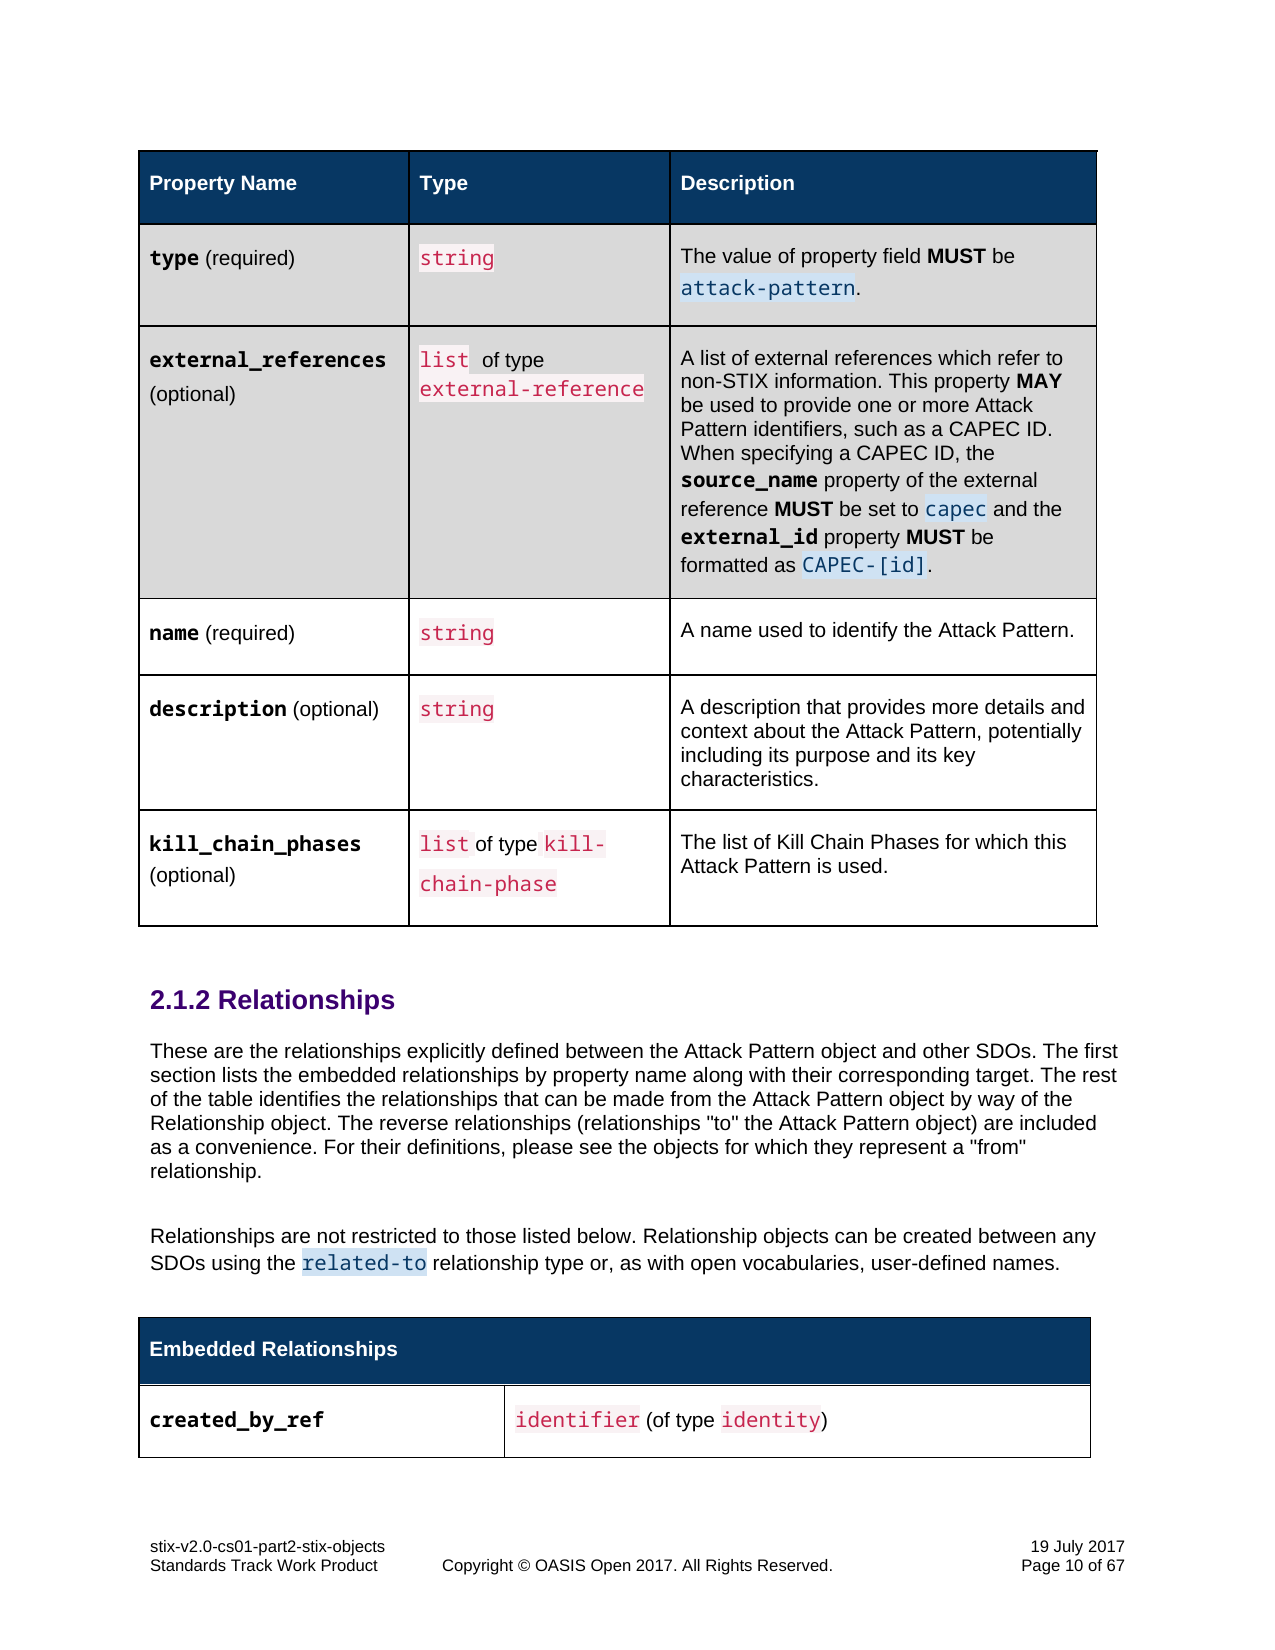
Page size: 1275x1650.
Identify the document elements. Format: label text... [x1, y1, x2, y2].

table_cell A description that provides more details and context about the Attack Pattern, potentially including its purpose and its key characteristics. [671, 676, 1096, 809]
text These are the relationships explicitly defined between the Attack Pattern object and other SDOs. The first section lists the embedded relationships by property name along with their corresponding target. The rest of the table identifies the relationships that can be made from the Attack Pattern object by way of the Relationship object. The reverse relationships (relationships "to" the Attack Pattern object) are included as a convenience. For their definitions, please see the objects for which they represent a "from" relationship. [150, 1039, 1125, 1183]
table_cell string [410, 225, 669, 325]
table_cell type (required) [140, 225, 408, 325]
table_cell list of type kill-chain-phase [410, 811, 669, 925]
table_cell name (required) [140, 599, 408, 674]
table_cell created_by_ref [140, 1386, 504, 1457]
table_cell Description [671, 152, 1096, 223]
table_cell external_references (optional) [140, 327, 408, 598]
table_cell description (optional) [140, 676, 408, 809]
table_cell string [410, 599, 669, 674]
table_cell A list of external references which refer to non-STIX information. This property MAY be used to provide one or more Attack Pattern identifiers, such as a CAPEC ID. When specifying a CAPEC ID, the source_name property of the external reference MUST be set to capec and the external_id property MUST be formatted as CAPEC-[id]. [671, 327, 1096, 598]
table_cell identifier (of type identity) [505, 1386, 1090, 1457]
table_header Embedded Relationships [140, 1318, 1090, 1384]
text Relationships are not restricted to those listed below. Relationship objects can be created between any SDOs using the related-to relationship type or, as with open vocabularies, user-defined names. [150, 1224, 1125, 1276]
table_cell Property Name [140, 152, 408, 223]
table_cell list of type external-reference [410, 327, 669, 598]
table_cell string [410, 676, 669, 809]
subtitle ​2.1.2​ ​Relationships [150, 984, 1125, 1015]
table_cell Type [410, 152, 669, 223]
table_cell A name used to identify the Attack Pattern. [671, 599, 1096, 674]
table_cell kill_chain_phases (optional) [140, 811, 408, 925]
table_cell The list of Kill Chain Phases for which this Attack Pattern is used. [671, 811, 1096, 925]
table_cell The value of property field MUST be attack-pattern. [671, 225, 1096, 325]
